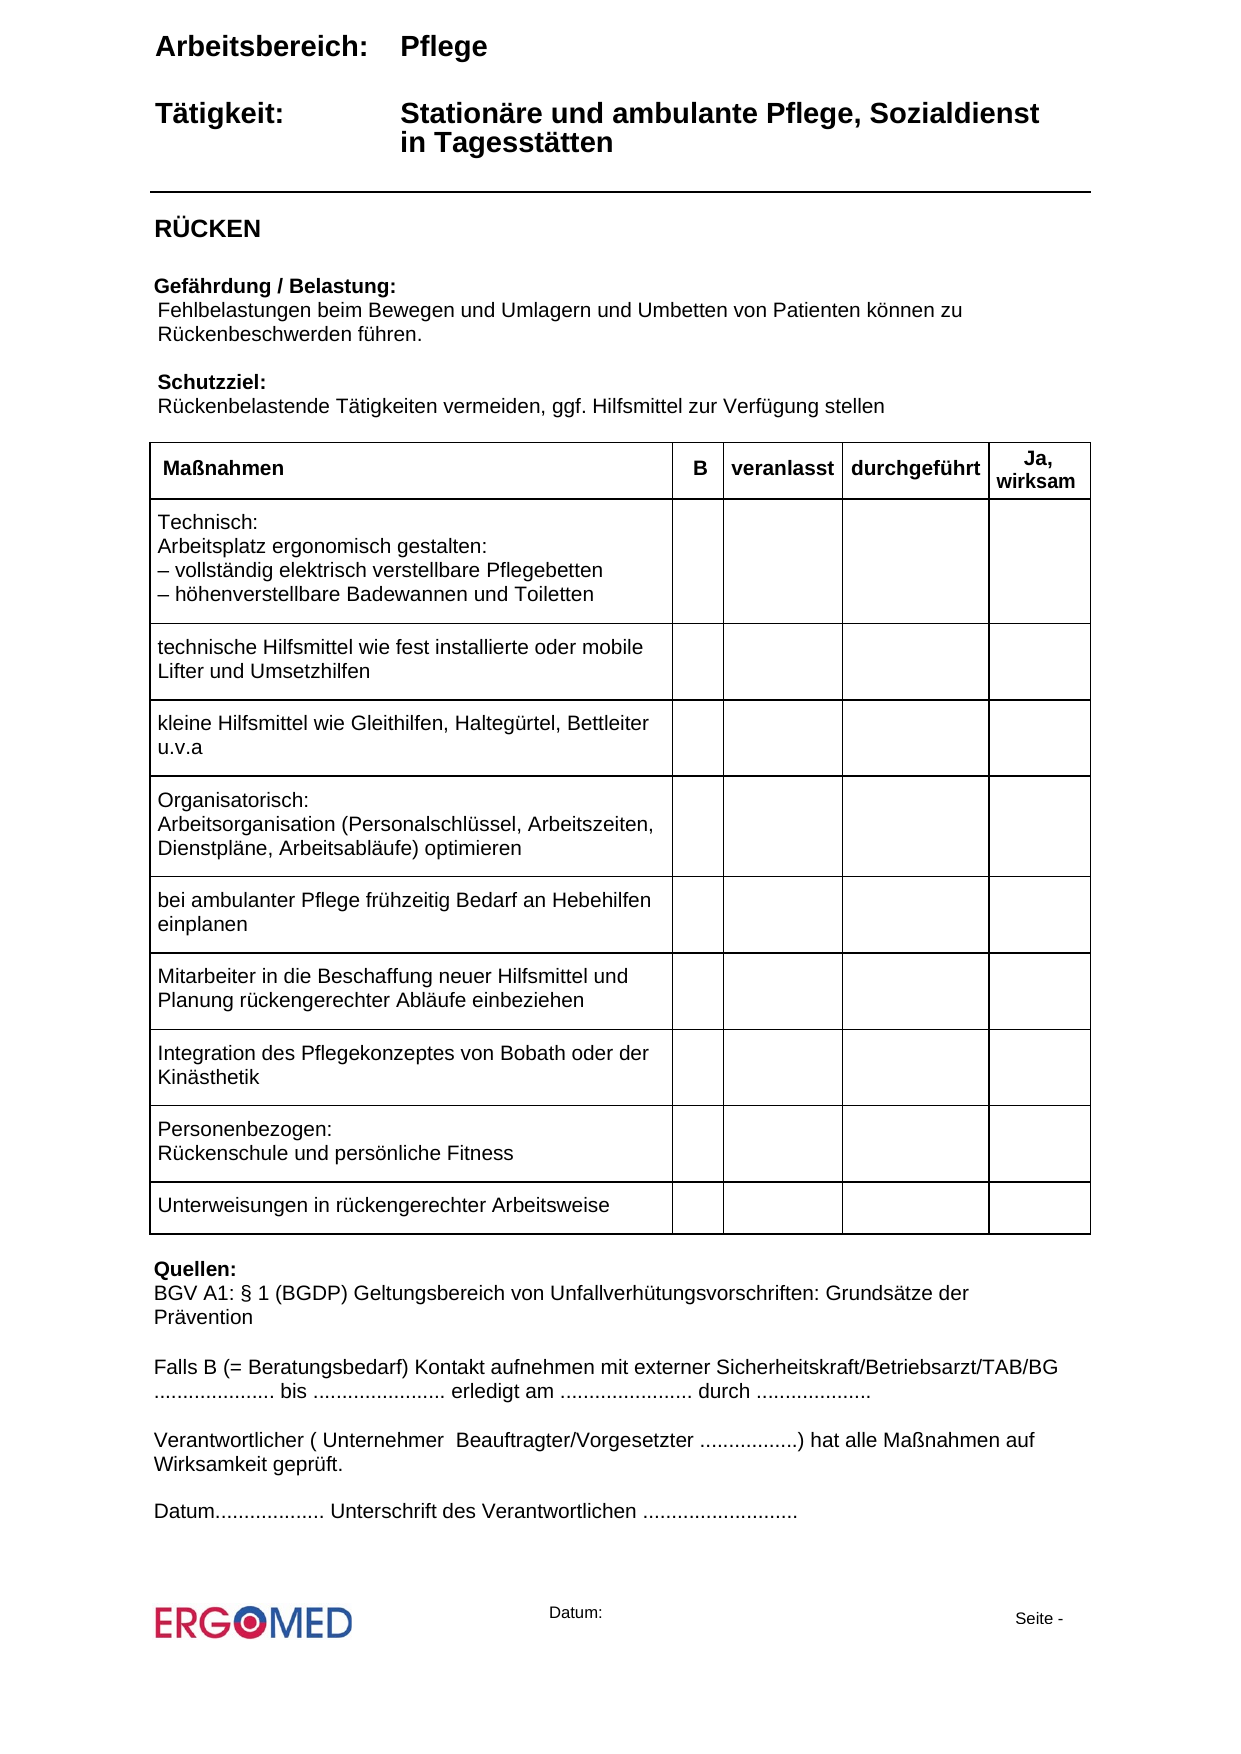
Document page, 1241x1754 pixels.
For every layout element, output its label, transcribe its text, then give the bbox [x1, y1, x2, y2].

table_cell [724, 624, 842, 699]
table_header Ja, wirksam [990, 443, 1090, 498]
table_cell [673, 954, 723, 1028]
table_cell [673, 1030, 723, 1105]
subtitle Gefährdung / Belastung: [153, 274, 1068, 298]
table_cell [843, 1183, 988, 1233]
table_header veranlasst [724, 443, 842, 498]
text Verantwortlicher (󠆪󠆪 Unternehmer 󠆪󠆪 Beauftragter/Vorgesetzter .................) hat alle Maßnahmen auf Wirksamkeit geprüft. [153, 1427, 1054, 1475]
table_cell [724, 877, 842, 952]
picture [152, 1603, 352, 1640]
table_cell [843, 1106, 988, 1181]
table_cell Integration des Pflegekonzeptes von Bobath oder der Kinästhetik [151, 1030, 672, 1105]
table_cell Organisatorisch: Arbeitsorganisation (Personalschlüssel, Arbeitszeiten, Dienstpläne, Arbeitsabläufe) optimieren [151, 777, 672, 876]
table_cell [990, 1183, 1090, 1233]
table_cell [990, 1106, 1090, 1181]
table_cell [843, 624, 988, 699]
table_header Maßnahmen [151, 443, 672, 498]
subtitle RÜCKEN [154, 214, 1068, 243]
table_cell [843, 500, 988, 623]
table_cell [990, 1030, 1090, 1105]
table_cell [724, 1183, 842, 1233]
table_cell [673, 1106, 723, 1181]
table_cell [724, 954, 842, 1028]
table_cell [673, 1183, 723, 1233]
table_cell [843, 777, 988, 876]
table_cell Unterweisungen in rückengerechter Arbeitsweise [151, 1183, 672, 1233]
table_cell [843, 1030, 988, 1105]
table_cell [724, 1030, 842, 1105]
table_cell [990, 500, 1090, 623]
table_cell [990, 877, 1090, 952]
table_cell [843, 701, 988, 775]
subtitle Quellen: [153, 1257, 1068, 1281]
table_cell [673, 777, 723, 876]
table_cell Technisch: Arbeitsplatz ergonomisch gestalten: vollständig elektrisch verstellbare Pflegebetten höhenverstellbare Badewannen und Toiletten [151, 500, 672, 623]
text BGV A1: § 1 (BGDP) Geltungsbereich von Unfallverhütungsvorschriften: Grundsätze der Prävention [153, 1281, 1068, 1329]
text Schutzziel: [157, 370, 966, 394]
text Datum................... Unterschrift des Verantwortlichen ........................... [153, 1499, 1068, 1523]
text ..................... bis ....................... erledigt am ....................... durch .................... [153, 1379, 1068, 1403]
table_cell [673, 877, 723, 952]
table_header durchgeführt [843, 443, 988, 498]
text Fehlbelastungen beim Bewegen und Umlagern und Umbetten von Patienten können zu Rückenbeschwerden führen. [157, 298, 966, 346]
table_cell kleine Hilfsmittel wie Gleithilfen, Haltegürtel, Bettleiter u.v.a [151, 701, 672, 775]
table_cell [990, 954, 1090, 1028]
table_cell [843, 877, 988, 952]
table_cell [724, 1106, 842, 1181]
table_cell [673, 701, 723, 775]
table_cell [673, 500, 723, 623]
table_cell [990, 701, 1090, 775]
table_cell [724, 500, 842, 623]
table_cell [724, 777, 842, 876]
table_cell [990, 777, 1090, 876]
table_cell [990, 624, 1090, 699]
table_cell technische Hilfsmittel wie fest installierte oder mobile Lifter und Umsetzhilfen [151, 624, 672, 699]
table_cell Mitarbeiter in die Beschaffung neuer Hilfsmittel und Planung rückengerechter Abläufe einbeziehen [151, 954, 672, 1028]
table_cell [724, 701, 842, 775]
text Rückenbelastende Tätigkeiten vermeiden, ggf. Hilfsmittel zur Verfügung stellen [157, 394, 966, 418]
table_cell [843, 954, 988, 1028]
table_cell Personenbezogen: Rückenschule und persönliche Fitness [151, 1106, 672, 1181]
table_header B [673, 443, 723, 498]
text Falls B (= Beratungsbedarf) Kontakt aufnehmen mit externer Sicherheitskraft/Betriebsarzt/TAB/BG [153, 1356, 1068, 1379]
table_cell bei ambulanter Pflege frühzeitig Bedarf an Hebehilfen einplanen [151, 877, 672, 952]
table_cell [673, 624, 723, 699]
